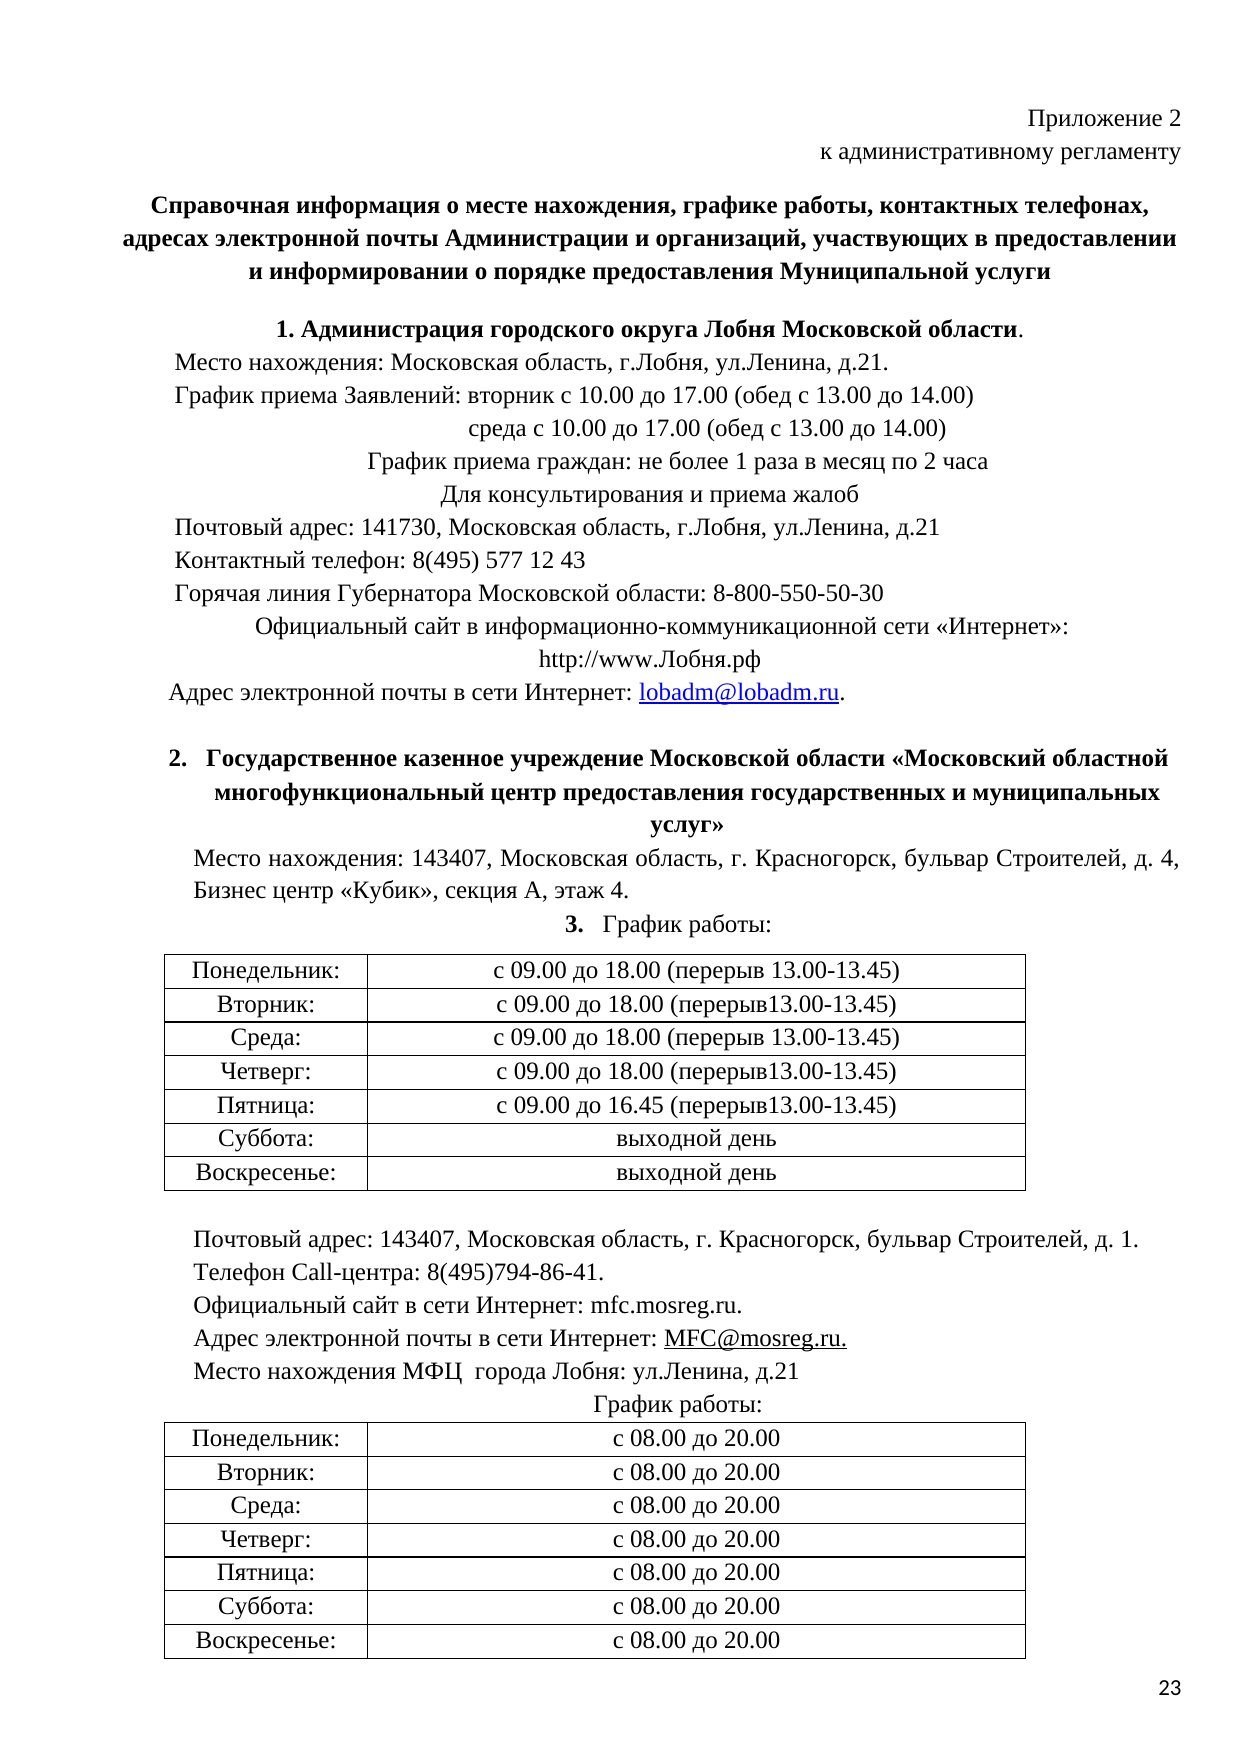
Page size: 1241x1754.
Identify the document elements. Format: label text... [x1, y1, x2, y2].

list Почтовый адрес: 143407, Московская область, г. Красногорск, бульвар Строителей, д. 1. [193, 1224, 1181, 1252]
list Телефон Call-центра: 8(495)794-86-41. [193, 1257, 1181, 1286]
table_cell с 08.00 до 20.00 [368, 1524, 1025, 1556]
table_header Понедельник: [165, 1423, 367, 1456]
text Официальный сайт в информационно-коммуникационной сети «Интернет»: http://www.Лобня.рф [118, 611, 1181, 673]
table_cell с 09.00 до 16.45 (перерыв13.00-13.45) [368, 1090, 1025, 1122]
table_cell выходной день [368, 1124, 1025, 1156]
list Официальный сайт в сети Интернет: mfc.mosreg.ru. [193, 1290, 1181, 1318]
table_cell с 09.00 до 18.00 (перерыв 13.00-13.45) [368, 1023, 1025, 1055]
text Контактный телефон: 8(495) 577 12 43 [118, 545, 1181, 574]
table_header Понедельник: [165, 955, 367, 988]
table_cell Четверг: [165, 1524, 367, 1556]
table_cell Четверг: [165, 1056, 367, 1089]
table_cell с 08.00 до 20.00 [368, 1625, 1025, 1657]
table_cell Пятница: [165, 1558, 367, 1590]
table_cell Вторник: [165, 1457, 367, 1489]
table_cell Вторник: [165, 989, 367, 1021]
text среда с 10.00 до 17.00 (обед с 13.00 до 14.00) [118, 413, 1181, 442]
list Государственное казенное учреждение Московской области «Московский областной многофункциональный центр предоставления государственных и муниципальных услуг» [156, 743, 1181, 838]
table_cell с 08.00 до 20.00 [368, 1457, 1025, 1489]
table_cell Среда: [165, 1023, 367, 1055]
text Для консультирования и приема жалоб [118, 479, 1181, 508]
table_cell выходной день [368, 1157, 1025, 1190]
table_cell с 09.00 до 18.00 (перерыв13.00-13.45) [368, 1056, 1025, 1089]
text Горячая линия Губернатора Московской области: 8-800-550-50-30 [118, 578, 1181, 607]
table_cell с 08.00 до 20.00 [368, 1591, 1025, 1624]
text Приложение 2 [118, 103, 1181, 132]
text График приема Заявлений: вторник с 10.00 до 17.00 (обед с 13.00 до 14.00) [118, 380, 1181, 409]
list График работы: [156, 909, 1181, 937]
table_cell Воскресенье: [165, 1157, 367, 1190]
list Место нахождения: 143407, Московская область, г. Красногорск, бульвар Строителей, д. 4, Бизнес центр «Кубик», секция А, этаж 4. [193, 843, 1181, 904]
table_header с 09.00 до 18.00 (перерыв 13.00-13.45) [368, 955, 1025, 988]
list Адрес электронной почты в сети Интернет: MFC@mosreg.ru. [193, 1323, 1181, 1352]
list Место нахождения МФЦ города Лобня: ул.Ленина, д.21 [193, 1356, 1181, 1384]
text Адрес электронной почты в сети Интернет: lobadm@lobadm.ru. [118, 677, 1181, 706]
table_cell Пятница: [165, 1090, 367, 1122]
table_cell с 08.00 до 20.00 [368, 1490, 1025, 1523]
text Почтовый адрес: 141730, Московская область, г.Лобня, ул.Ленина, д.21 [118, 512, 1181, 541]
table_cell с 09.00 до 18.00 (перерыв13.00-13.45) [368, 989, 1025, 1021]
table_cell Суббота: [165, 1591, 367, 1624]
text Справочная информация о месте нахождения, графике работы, контактных телефонах, адресах электронной почты Администрации и организаций, участвующих в предоставлении и информировании о порядке предоставления Муниципальной услуги [118, 190, 1181, 285]
table_header с 08.00 до 20.00 [368, 1423, 1025, 1456]
text Место нахождения: Московская область, г.Лобня, ул.Ленина, д.21. [118, 347, 1181, 376]
text к административному регламенту [118, 136, 1181, 165]
table_cell с 08.00 до 20.00 [368, 1558, 1025, 1590]
text График приема граждан: не более 1 раза в месяц по 2 часа [118, 446, 1181, 475]
table_cell Воскресенье: [165, 1625, 367, 1657]
text График работы: [118, 1389, 1181, 1418]
table_cell Среда: [165, 1490, 367, 1523]
text 1. Администрация городского округа Лобня Московской области. [118, 314, 1181, 343]
table_cell Суббота: [165, 1124, 367, 1156]
